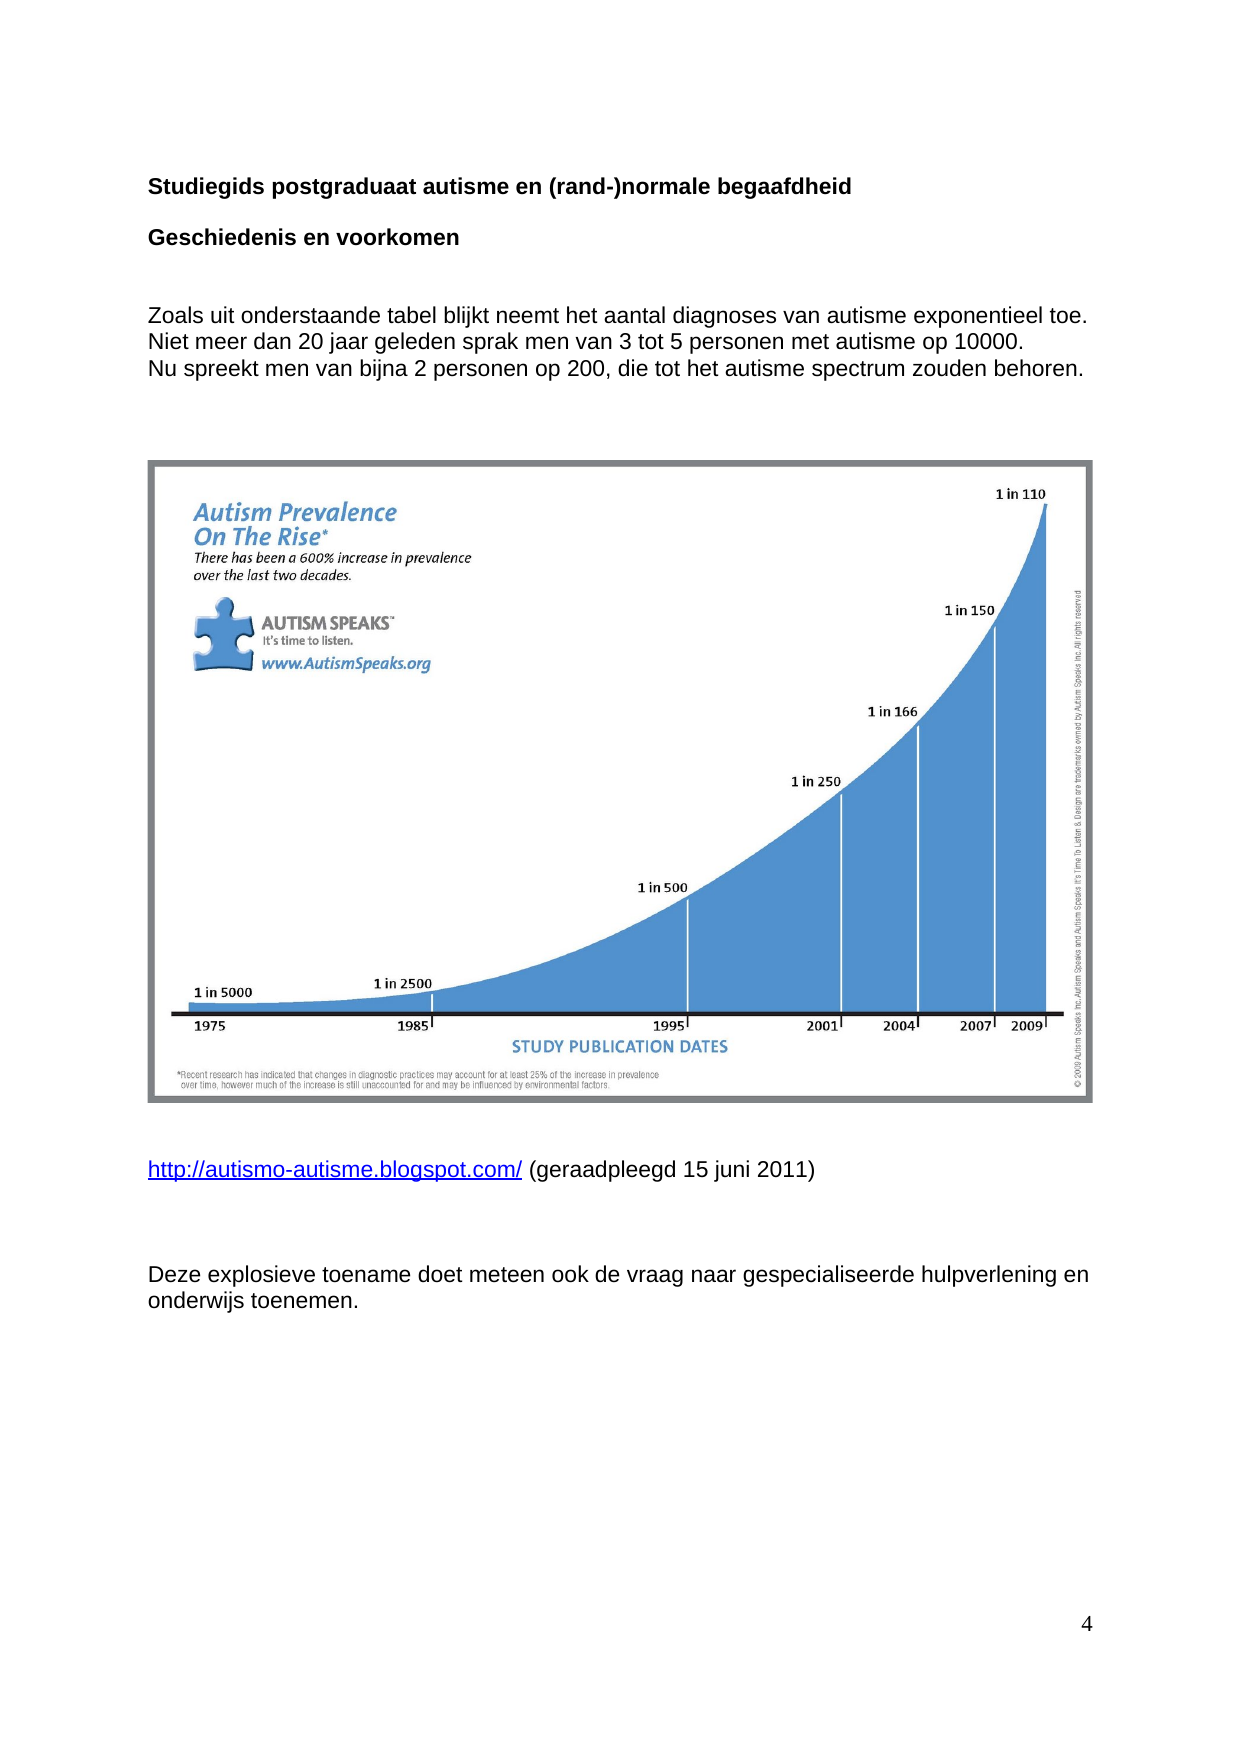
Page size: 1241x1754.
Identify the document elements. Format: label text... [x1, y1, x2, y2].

text http://autismo-autisme.blogspot.com/ (geraadpleegd 15 juni 2011) [148, 1156, 1092, 1182]
text Deze explosieve toename doet meteen ook de vraag naar gespecialiseerde hulpverlening en onderwijs toenemen. [148, 1261, 1092, 1314]
text Niet meer dan 20 jaar geleden sprak men van 3 tot 5 personen met autisme op 10000. [148, 328, 1092, 354]
picture [147, 460, 1093, 1103]
text Zoals uit onderstaande tabel blijkt neemt het aantal diagnoses van autisme exponentieel toe. [148, 302, 1092, 328]
text Nu spreekt men van bijna 2 personen op 200, die tot het autisme spectrum zouden behoren. [148, 354, 1092, 381]
subtitle Studiegids postgraduaat autisme en (rand-)normale begaafdheid [148, 173, 1092, 199]
subtitle Geschiedenis en voorkomen [148, 224, 1092, 250]
